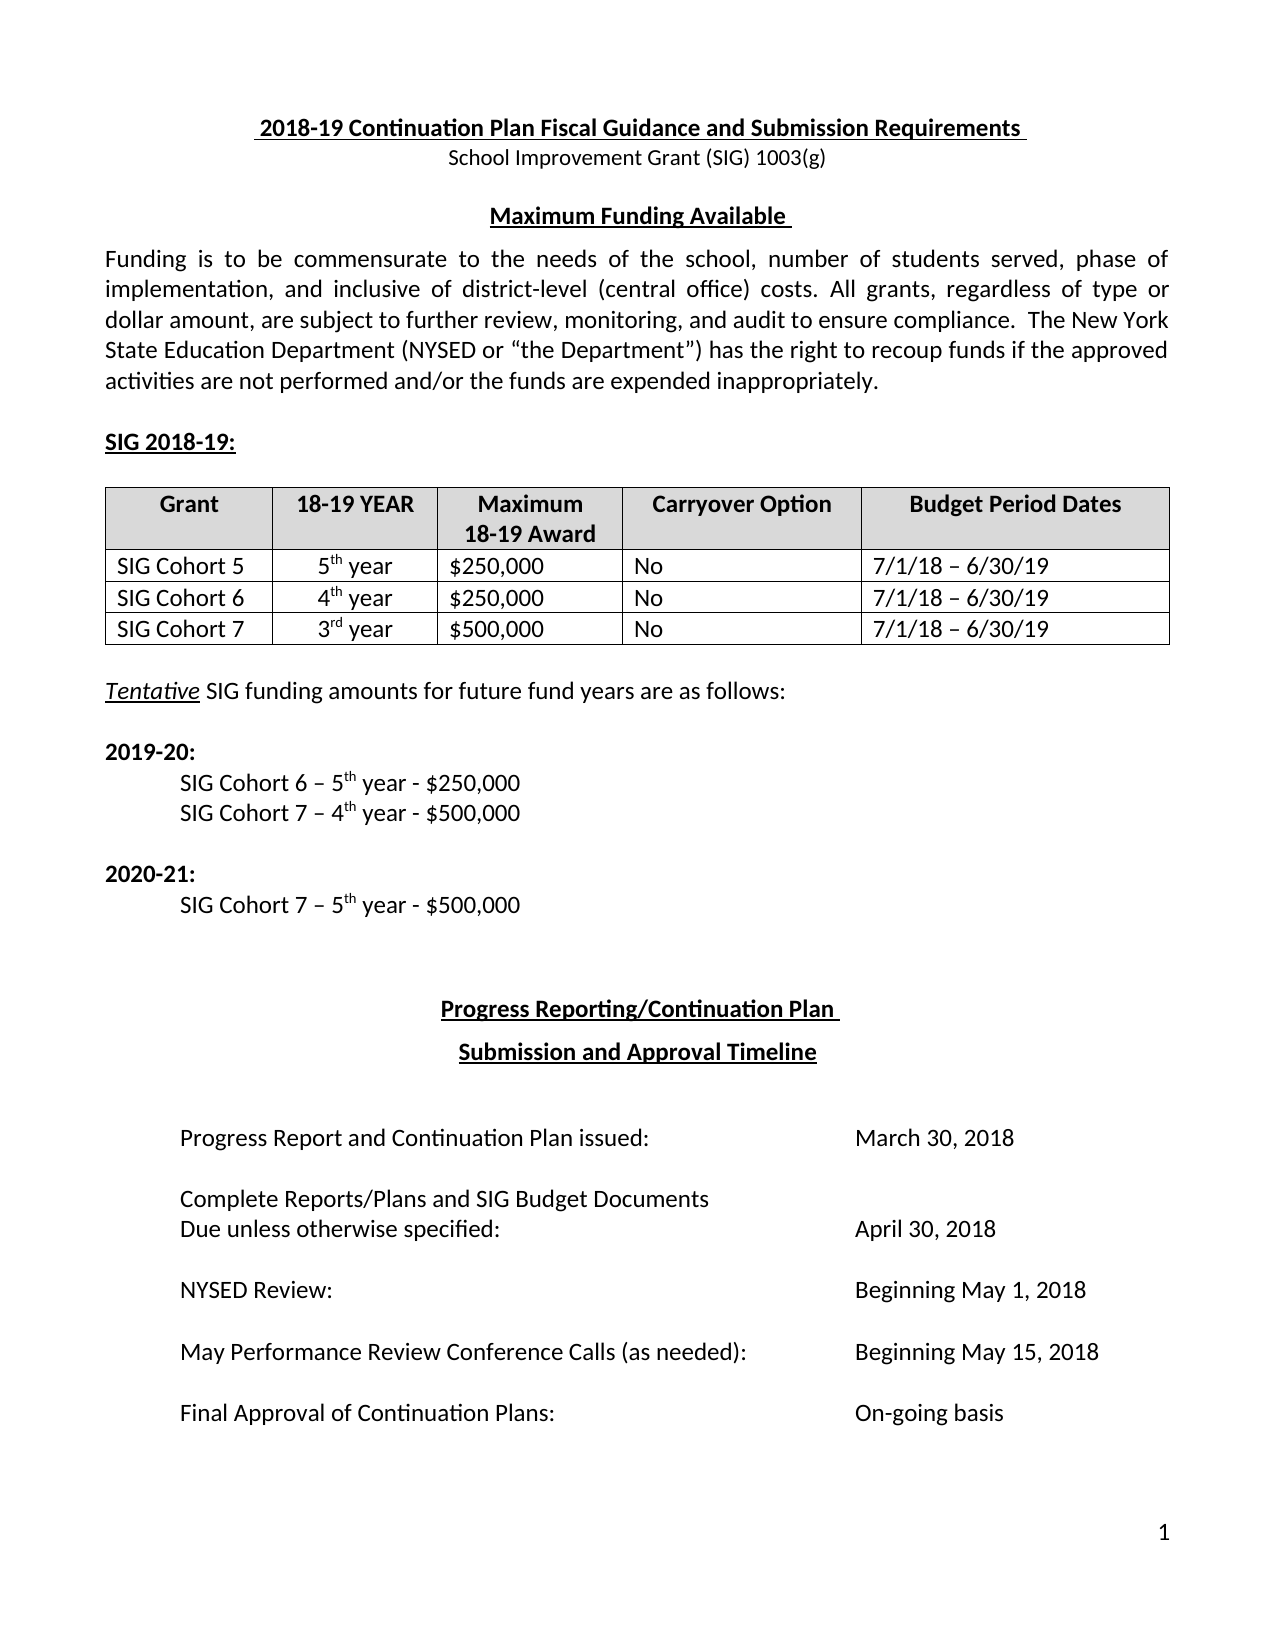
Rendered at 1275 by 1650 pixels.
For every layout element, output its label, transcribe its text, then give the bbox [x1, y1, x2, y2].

table_cell SIG Cohort 5 [106, 550, 272, 581]
text Progress Reporting/Continuation Plan [105, 993, 1170, 1023]
table_cell No [623, 550, 861, 581]
text Submission and Approval Timeline [105, 1036, 1170, 1067]
text Maximum Funding Available [105, 200, 1170, 230]
text 2019-20: [105, 736, 1170, 767]
text SIG Cohort 7 – 5th year - $500,000 [105, 889, 1170, 919]
text 2018-19 Continuation Plan Fiscal Guidance and Submission Requirements [105, 112, 1170, 143]
table_cell 7/1/18 – 6/30/19 [862, 613, 1169, 644]
text Complete Reports/Plans and SIG Budget Documents [105, 1183, 1170, 1214]
text Funding is to be commensurate to the needs of the school, number of students served, phase of implementation, and inclusive of district-level (central office) costs. All grants, regardless of type or dollar amount, are subject to further review, monitoring, and audit to ensure compliance. The New York State Education Department (NYSED or “the Department”) has the right to recoup funds if the approved activities are not performed and/or the funds are expended inappropriately. [105, 243, 1170, 395]
text 2020-21: [105, 858, 1170, 889]
table_header Grant [106, 488, 272, 549]
text Due unless otherwise specified: April 30, 2018 [105, 1214, 1170, 1244]
table_cell 3rd year [273, 613, 437, 644]
text NYSED Review: Beginning May 1, 2018 [105, 1275, 1170, 1305]
table_cell $250,000 [438, 582, 622, 612]
table_header Budget Period Dates [862, 488, 1169, 549]
text SIG Cohort 7 – 4th year - $500,000 [105, 797, 1170, 828]
table_header Maximum 18-19 Award [438, 488, 622, 549]
text SIG 2018-19: [105, 426, 1170, 456]
text Final Approval of Continuation Plans: On-going basis [105, 1397, 1170, 1427]
table_cell 7/1/18 – 6/30/19 [862, 550, 1169, 581]
table_cell 4th year [273, 582, 437, 612]
table_cell $250,000 [438, 550, 622, 581]
table_cell No [623, 613, 861, 644]
text Tentative SIG funding amounts for future fund years are as follows: [105, 675, 1170, 706]
text SIG Cohort 6 – 5th year - $250,000 [105, 767, 1170, 797]
table_cell 7/1/18 – 6/30/19 [862, 582, 1169, 612]
table_cell 5th year [273, 550, 437, 581]
table_header Carryover Option [623, 488, 861, 549]
text School Improvement Grant (SIG) 1003(g) [105, 143, 1170, 171]
text Progress Report and Continuation Plan issued: March 30, 2018 [105, 1122, 1170, 1153]
table_cell $500,000 [438, 613, 622, 644]
table_cell SIG Cohort 6 [106, 582, 272, 612]
text May Performance Review Conference Calls (as needed): Beginning May 15, 2018 [105, 1336, 1170, 1366]
table_header 18-19 YEAR [273, 488, 437, 549]
table_cell SIG Cohort 7 [106, 613, 272, 644]
table_cell No [623, 582, 861, 612]
